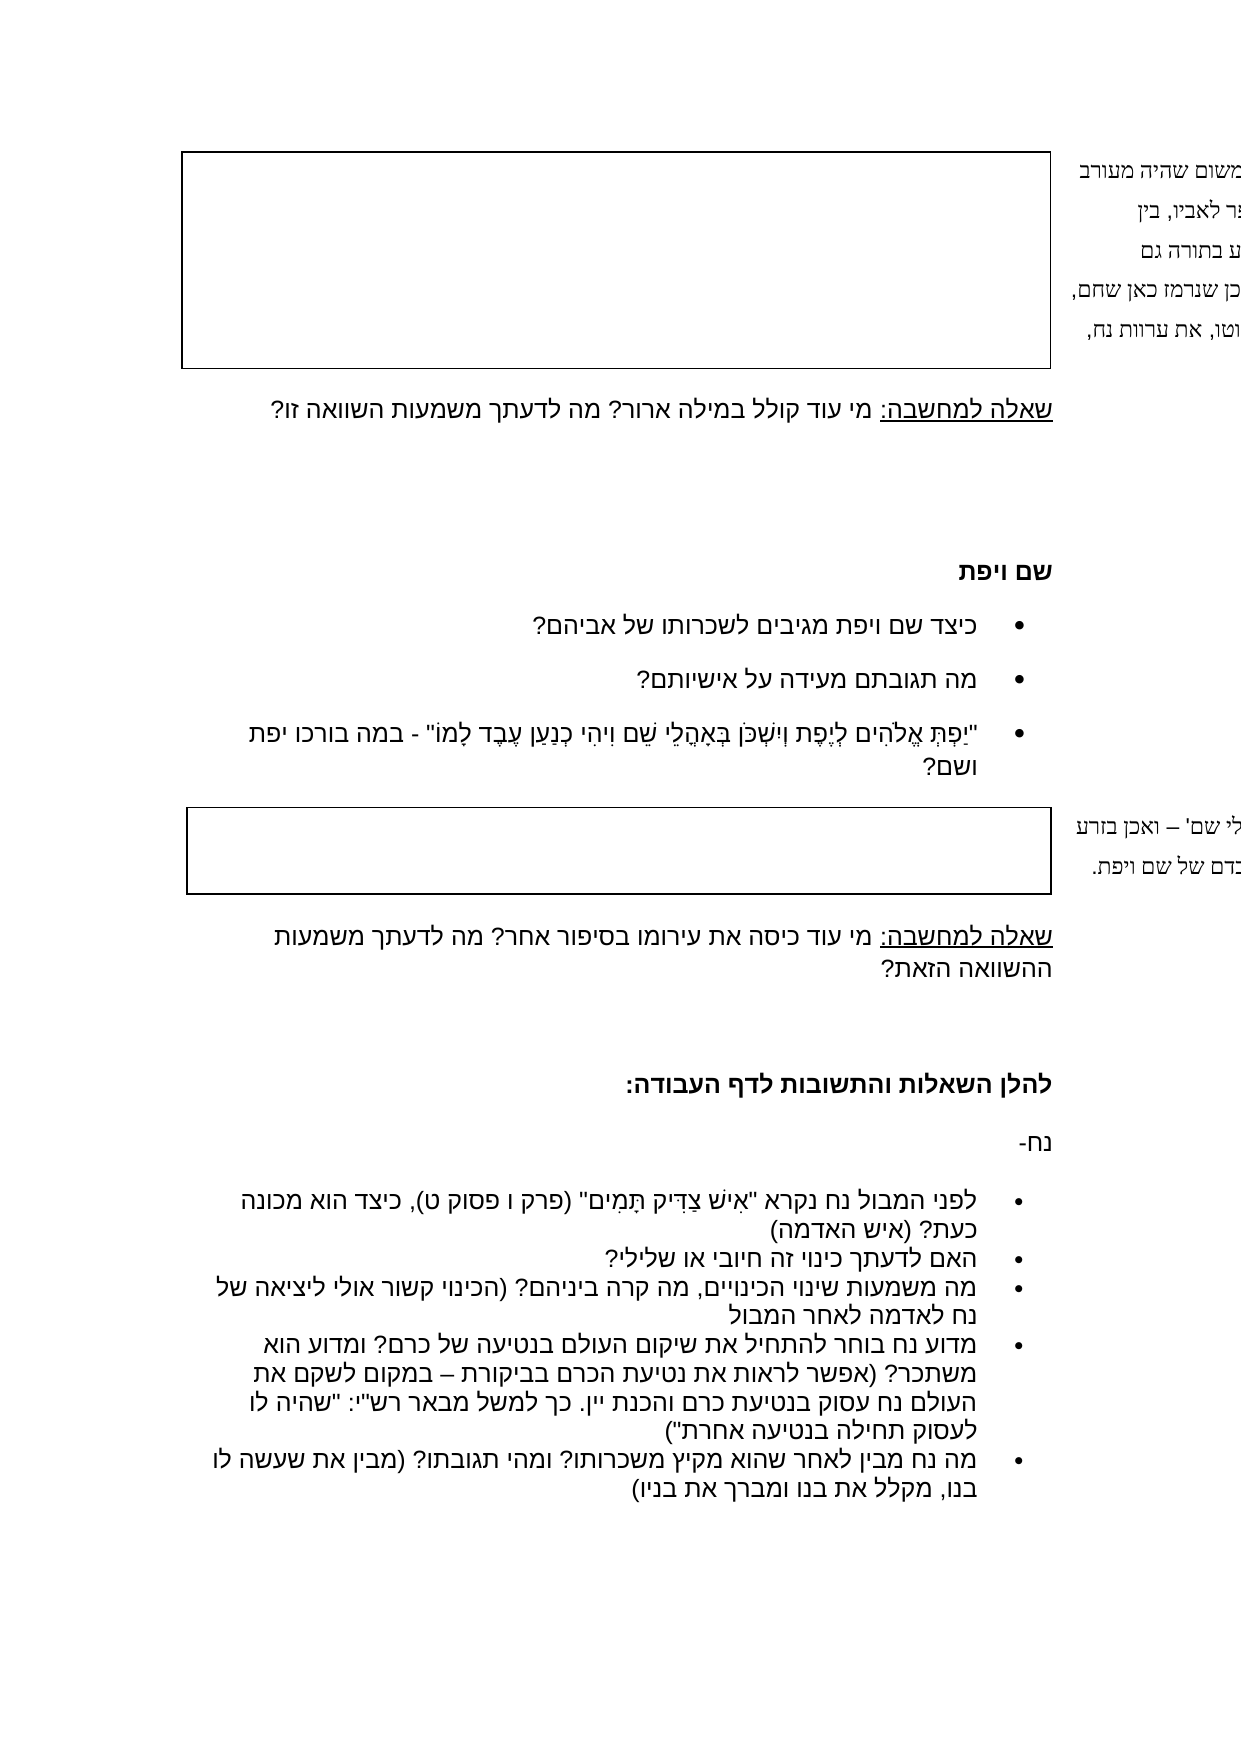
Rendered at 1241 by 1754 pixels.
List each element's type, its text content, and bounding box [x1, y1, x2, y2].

list האם לדעתך כינוי זה חיובי או שלילי? [187, 1244, 1015, 1273]
list כיצד שם ויפת מגיבים לשכרותו של אביהם? [187, 611, 1015, 640]
text נח- [187, 1128, 1053, 1157]
list מה תגובתם מעידה על אישיותם? [187, 665, 1015, 694]
text שאלה למחשבה: מי עוד קולל במילה ארור? מה לדעתך משמעות השוואה זו? [187, 395, 1053, 424]
list מדוע נח בוחר להתחיל את שיקום העולם בנטיעה של כרם? ומדוע הוא משתכר? (אפשר לראות את נטיעת הכרם בביקורת – במקום לשקם את העולם נח עסוק בנטיעת כרם והכנת יין. כך למשל מבאר רש"י: "שהיה לו לעסוק תחילה בנטיעה אחרת") [187, 1330, 1015, 1445]
list לפני המבול נח נקרא "אִישׁ צַדִּיק תָּמִים" (פרק ו פסוק ט), כיצד הוא מכונה כעת? (איש האדמה) [187, 1186, 1015, 1244]
text להלן השאלות והתשובות לדף העבודה: [187, 1071, 1053, 1099]
list מה משמעות שינוי הכינויים, מה קרה ביניהם? (הכינוי קשור אולי ליציאה של נח לאדמה לאחר המבול [187, 1273, 1015, 1330]
text שם ויפת [187, 557, 1053, 586]
text שאלה למחשבה: מי עוד כיסה את עירומו בסיפור אחר? מה לדעתך משמעות ההשוואה הזאת? [187, 921, 1053, 983]
list מה נח מבין לאחר שהוא מקיץ משכרותו? ומהי תגובתו? (מבין את שעשה לו בנו, מקלל את בנו ומברך את בניו) [187, 1445, 1015, 1503]
list "יַפְתְּ אֱלֹהִים לְיֶפֶת וְיִשְׁכֹּן בְּאָהֳלֵי שֵׁם וִיהִי כְנַעַן עֶבֶד לָמוֹ" - במה בורכו יפת ושם? [187, 719, 1015, 781]
